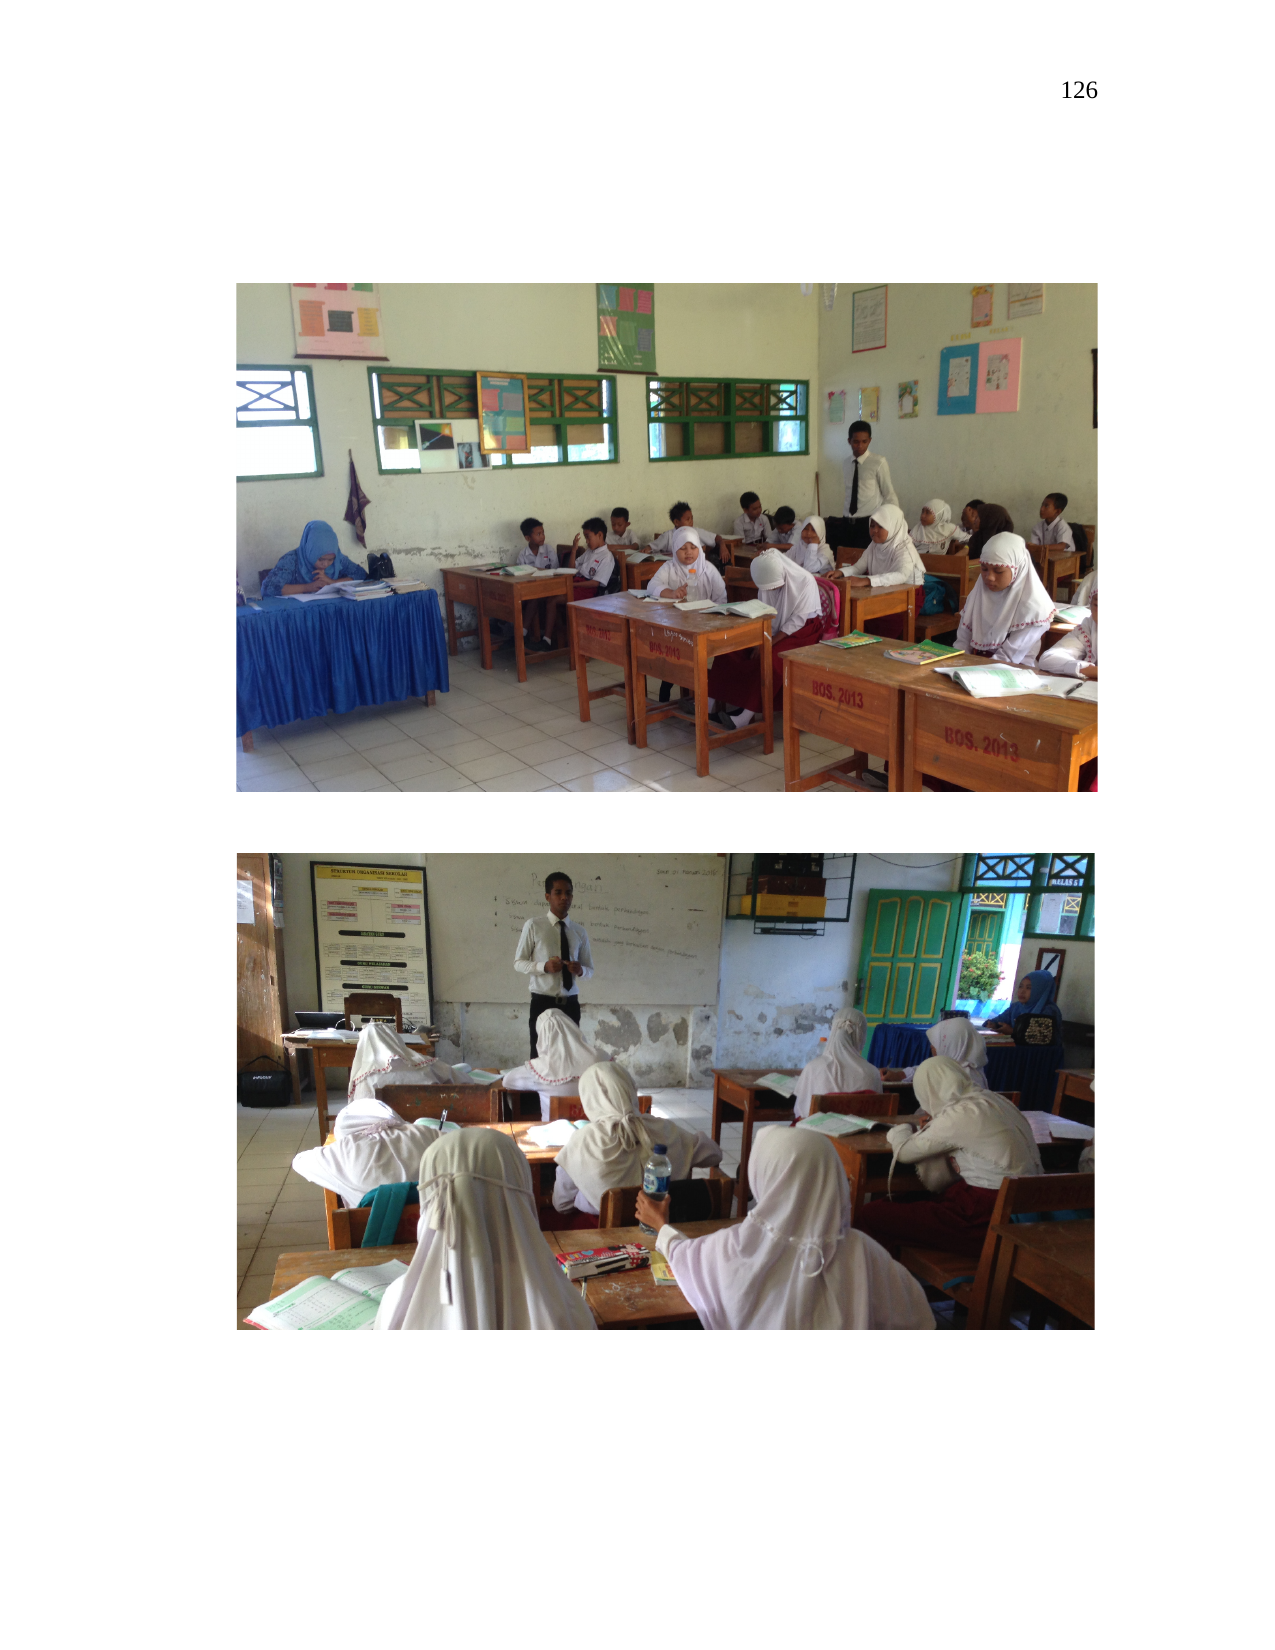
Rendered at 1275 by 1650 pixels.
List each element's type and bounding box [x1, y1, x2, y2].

picture [236, 283, 1098, 792]
